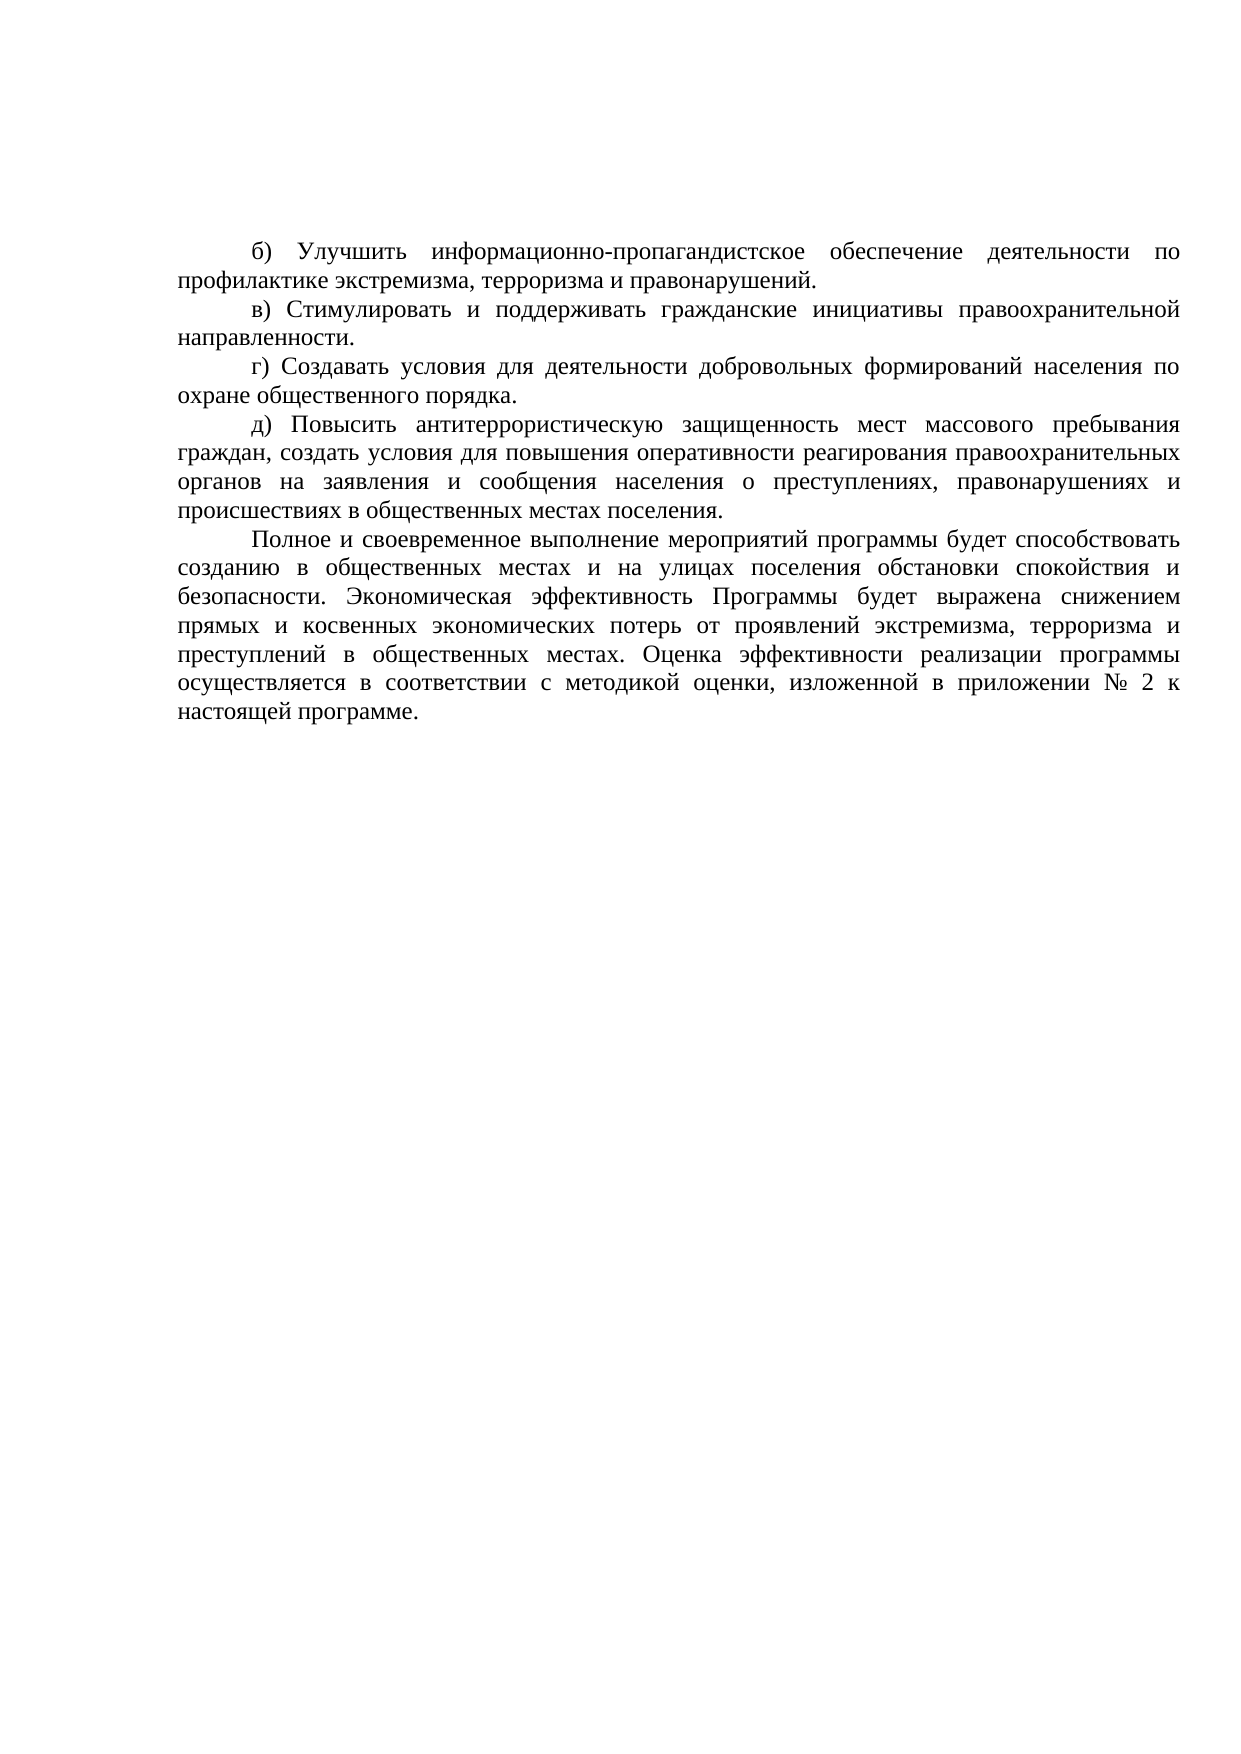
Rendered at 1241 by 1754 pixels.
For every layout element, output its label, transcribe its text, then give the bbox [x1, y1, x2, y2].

text д) Повысить антитеррористическую защищенность мест массового пребывания граждан, создать условия для повышения оперативности реагирования правоохранительных органов на заявления и сообщения населения о преступлениях, правонарушениях и происшествиях в общественных местах поселения. [177, 409, 1181, 524]
text в) Стимулировать и поддерживать гражданские инициативы правоохранительной направленности. [177, 294, 1181, 351]
text б) Улучшить информационно-пропагандистское обеспечение деятельности по профилактике экстремизма, терроризма и правонарушений. [177, 236, 1181, 294]
text Полное и своевременное выполнение мероприятий программы будет способствовать созданию в общественных местах и на улицах поселения обстановки спокойствия и безопасности. Экономическая эффективность Программы будет выражена снижением прямых и косвенных экономических потерь от проявлений экстремизма, терроризма и преступлений в общественных местах. Оценка эффективности реализации программы осуществляется в соответствии с методикой оценки, изложенной в приложении № 2 к настоящей программе. [177, 524, 1181, 725]
text г) Создавать условия для деятельности добровольных формирований населения по охране общественного порядка. [177, 351, 1181, 409]
